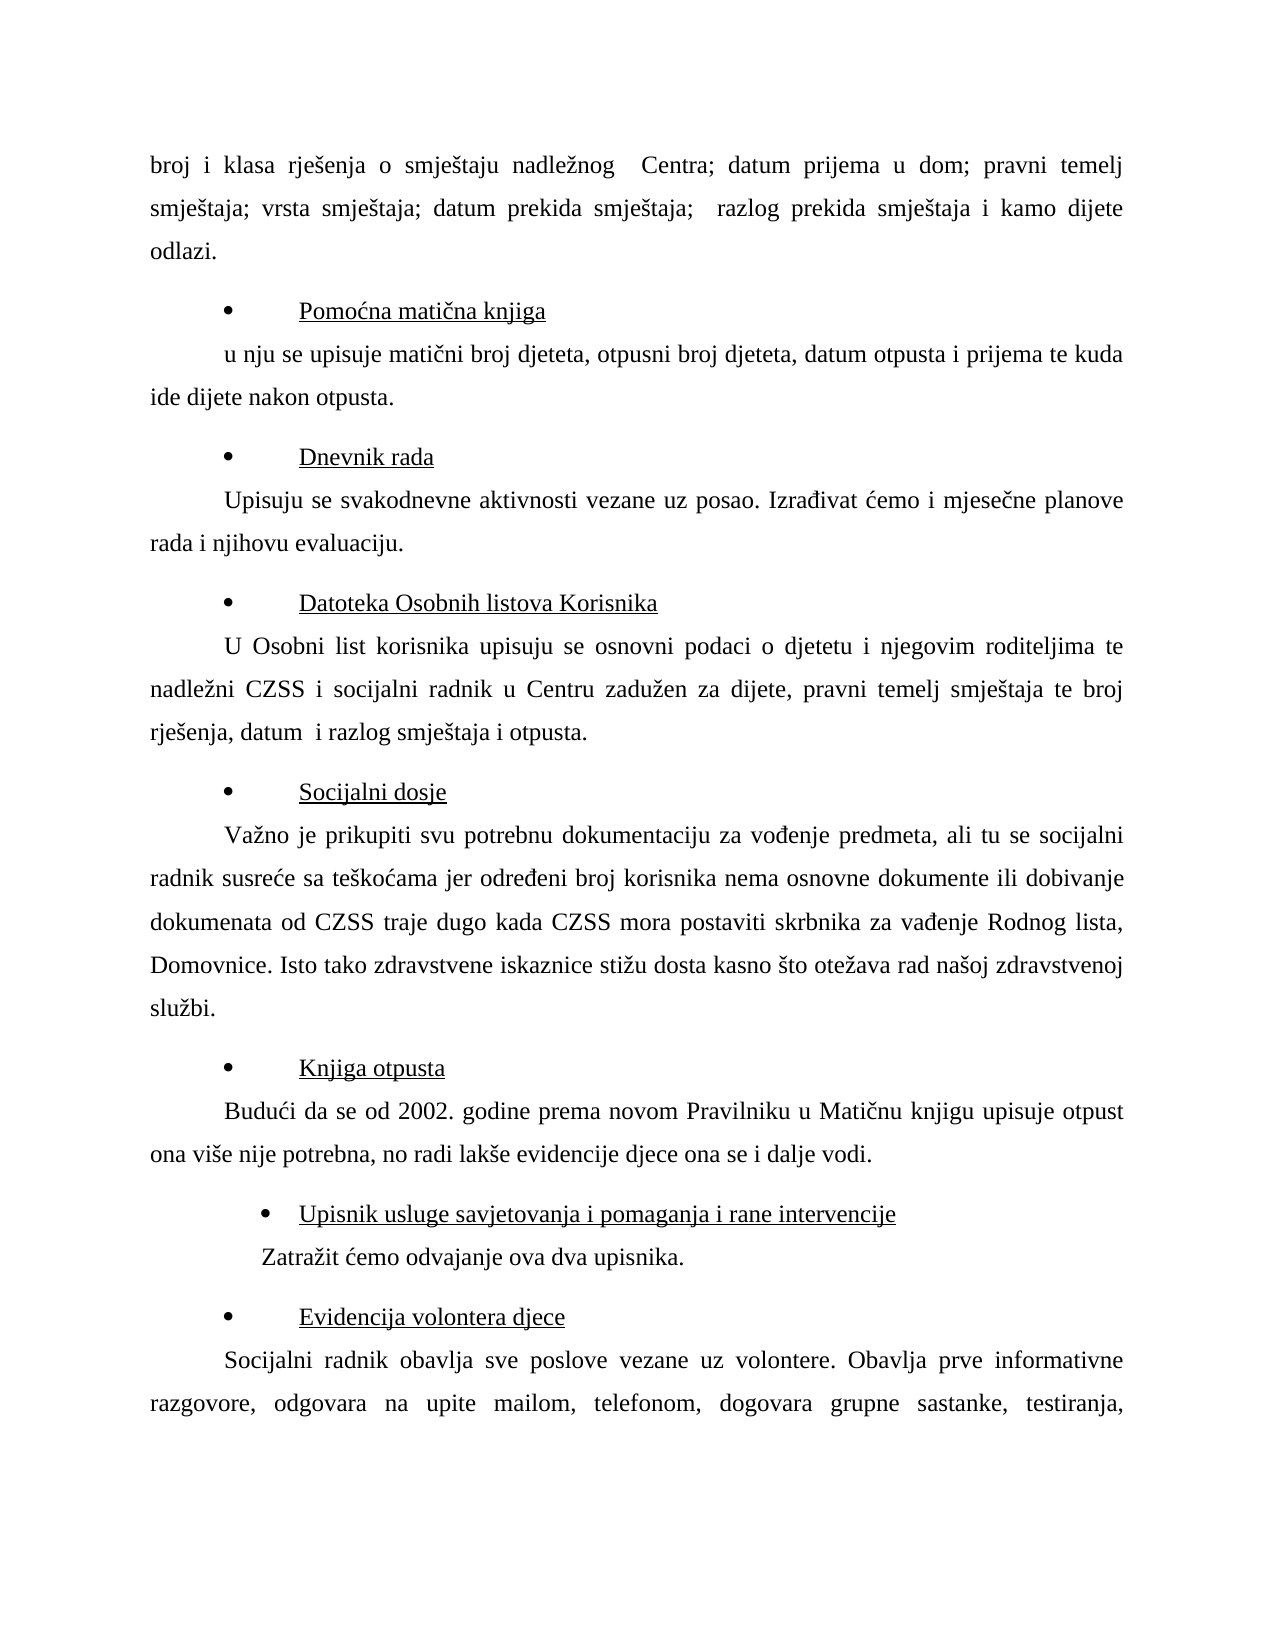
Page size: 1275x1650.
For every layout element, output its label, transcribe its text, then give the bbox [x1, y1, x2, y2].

text Upisuju se svakodnevne aktivnosti vezane uz posao. Izrađivat ćemo i mjesečne planove rada i njihovu evaluaciju. [150, 485, 1125, 557]
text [150, 1345, 1125, 1417]
list Knjiga otpusta [150, 1053, 1125, 1081]
list Datoteka Osobnih listova Korisnika [224, 588, 1125, 617]
list Pomoćna matična knjiga [150, 296, 1125, 325]
list Dnevnik rada [150, 442, 1125, 471]
list Socijalni dosje [150, 777, 1125, 806]
text u nju se upisuje matični broj djeteta, otpusni broj djeteta, datum otpusta i prijema te kuda ide dijete nakon otpusta. [150, 339, 1125, 411]
text Važno je prikupiti svu potrebnu dokumentaciju za vođenje predmeta, ali tu se socijalni radnik susreće sa teškoćama jer određeni broj korisnika nema osnovne dokumente ili dobivanje dokumenata od CZSS traje dugo kada CZSS mora postaviti skrbnika za vađenje Rodnog lista, Domovnice. Isto tako zdravstvene iskaznice stižu dosta kasno što otežava rad našoj zdravstvenoj službi. [150, 820, 1125, 1022]
list Evidencija volontera djece [150, 1302, 1125, 1330]
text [150, 150, 1125, 265]
text U Osobni list korisnika upisuju se osnovni podaci o djetetu i njegovim roditeljima te nadležni CZSS i socijalni radnik u Centru zadužen za dijete, pravni temelj smještaja te broj rješenja, datum i razlog smještaja i otpusta. [150, 631, 1125, 746]
text Zatražit ćemo odvajanje ova dva upisnika. [261, 1242, 1125, 1271]
text Budući da se od 2002. godine prema novom Pravilniku u Matičnu knjigu upisuje otpust ona više nije potrebna, no radi lakše evidencije djece ona se i dalje vodi. [150, 1096, 1125, 1168]
list Upisnik usluge savjetovanja i pomaganja i rane intervencije [261, 1199, 1125, 1227]
